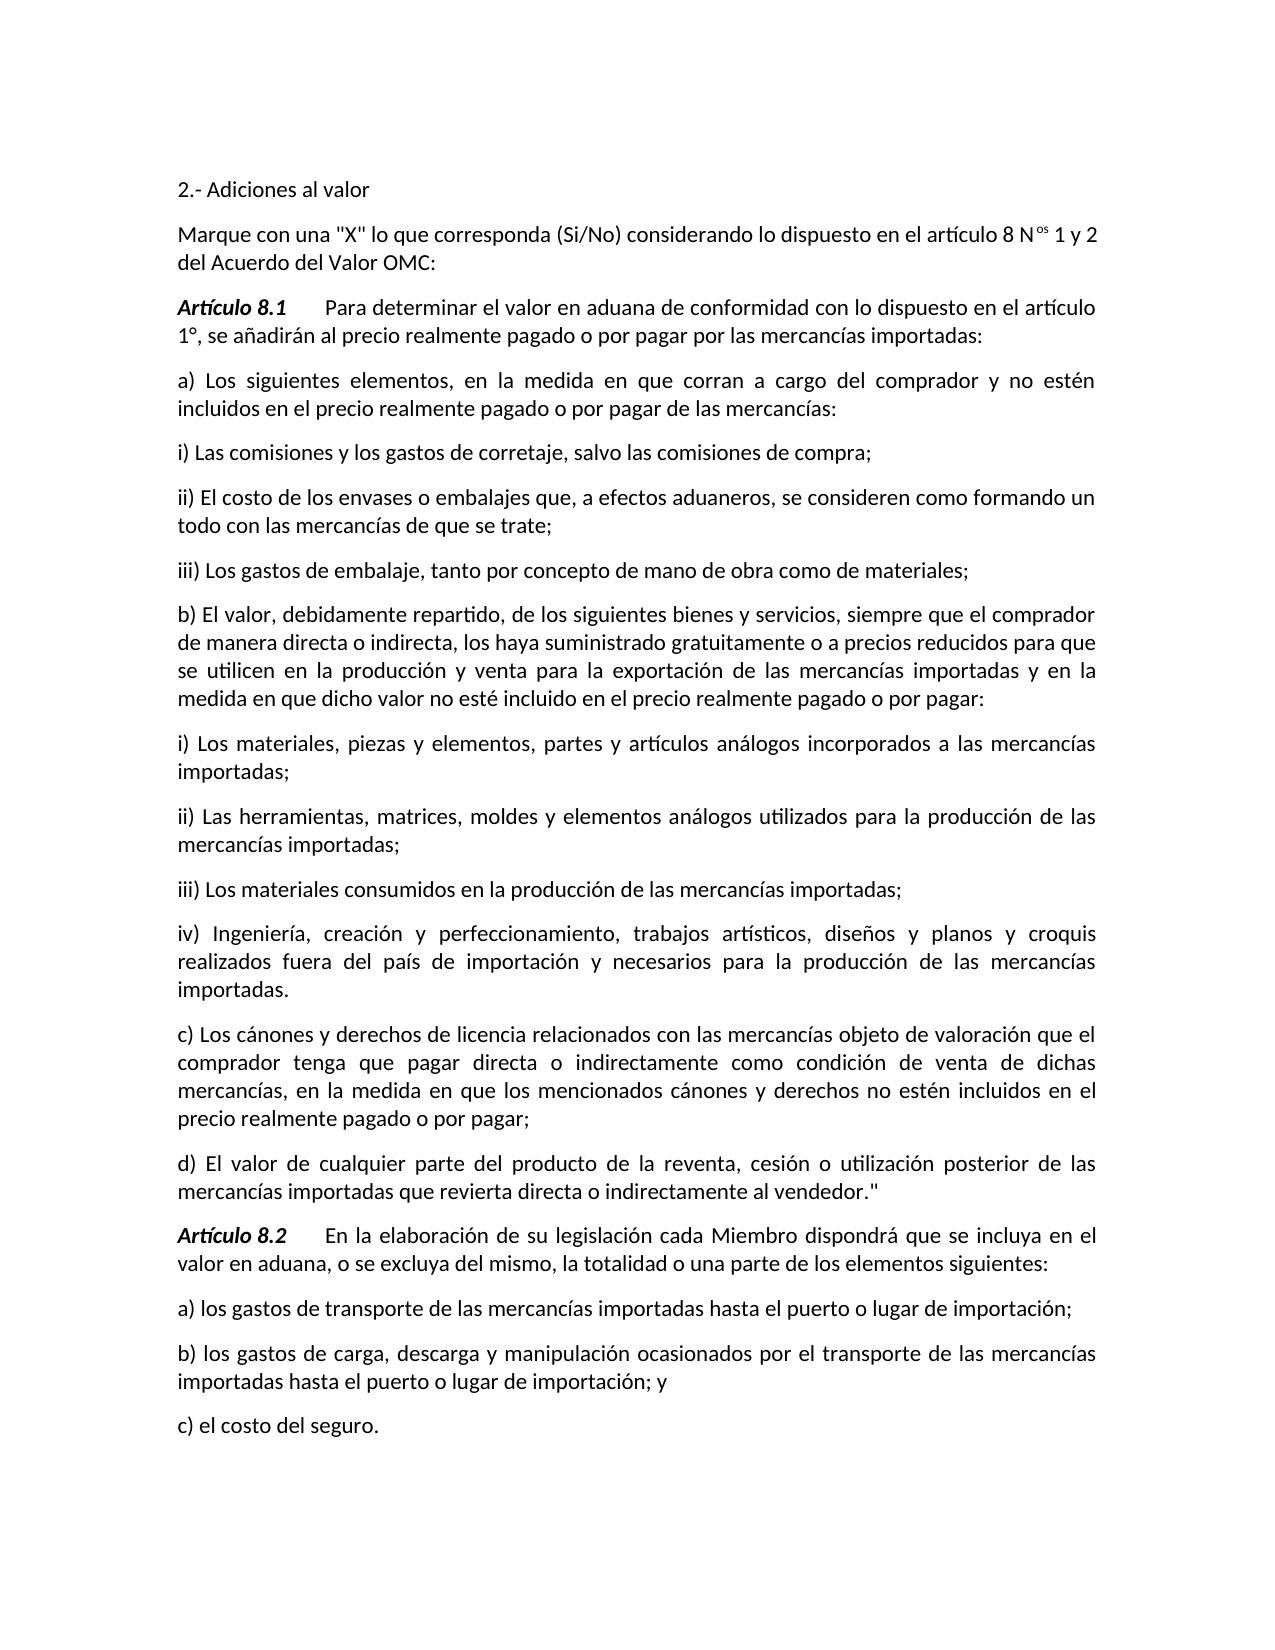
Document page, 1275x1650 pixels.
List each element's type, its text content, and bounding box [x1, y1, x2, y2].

text b) El valor, debidamente repartido, de los siguientes bienes y servicios, siempre que el comprador de manera directa o indirecta, los haya suministrado gratuitamente o a precios reducidos para que se utilicen en la producción y venta para la exportación de las mercancías importadas y en la medida en que dicho valor no esté incluido en el precio realmente pagado o por pagar: [177, 601, 1098, 713]
text ii) Las herramientas, matrices, moldes y elementos análogos utilizados para la producción de las mercancías importadas; [177, 802, 1098, 858]
text i) Las comisiones y los gastos de corretaje, salvo las comisiones de compra; [177, 438, 1098, 466]
text b) los gastos de carga, descarga y manipulación ocasionados por el transporte de las mercancías importadas hasta el puerto o lugar de importación; y [177, 1339, 1098, 1395]
text i) Los materiales, piezas y elementos, partes y artículos análogos incorporados a las mercancías importadas; [177, 729, 1098, 785]
text d) El valor de cualquier parte del producto de la reventa, cesión o utilización posterior de las mercancías importadas que revierta directa o indirectamente al vendedor." [177, 1149, 1098, 1205]
text c) Los cánones y derechos de licencia relacionados con las mercancías objeto de valoración que el comprador tenga que pagar directa o indirectamente como condición de venta de dichas mercancías, en la medida en que los mencionados cánones y derechos no estén incluidos en el precio realmente pagado o por pagar; [177, 1020, 1098, 1132]
text iii) Los gastos de embalaje, tanto por concepto de mano de obra como de materiales; [177, 556, 1098, 584]
text 2.- Adiciones al valor [177, 176, 1098, 204]
text ii) El costo de los envases o embalajes que, a efectos aduaneros, se consideren como formando un todo con las mercancías de que se trate; [177, 483, 1098, 539]
text Artículo 8.1 Para determinar el valor en aduana de conformidad con lo dispuesto en el artículo 1°, se añadirán al precio realmente pagado o por pagar por las mercancías importadas: [177, 293, 1098, 349]
text c) el costo del seguro. [177, 1412, 1098, 1440]
text a) Los siguientes elementos, en la medida en que corran a cargo del comprador y no estén incluidos en el precio realmente pagado o por pagar de las mercancías: [177, 366, 1098, 422]
text iv) Ingeniería, creación y perfeccionamiento, trabajos artísticos, diseños y planos y croquis realizados fuera del país de importación y necesarios para la producción de las mercancías importadas. [177, 919, 1098, 1003]
text Marque con una "X" lo que corresponda (Si/No) considerando lo dispuesto en el artículo 8 Nos 1 y 2 del Acuerdo del Valor OMC: [177, 220, 1098, 276]
text iii) Los materiales consumidos en la producción de las mercancías importadas; [177, 875, 1098, 903]
text a) los gastos de transporte de las mercancías importadas hasta el puerto o lugar de importación; [177, 1294, 1098, 1322]
text Artículo 8.2 En la elaboración de su legislación cada Miembro dispondrá que se incluya en el valor en aduana, o se excluya del mismo, la totalidad o una parte de los elementos siguientes: [177, 1222, 1098, 1278]
